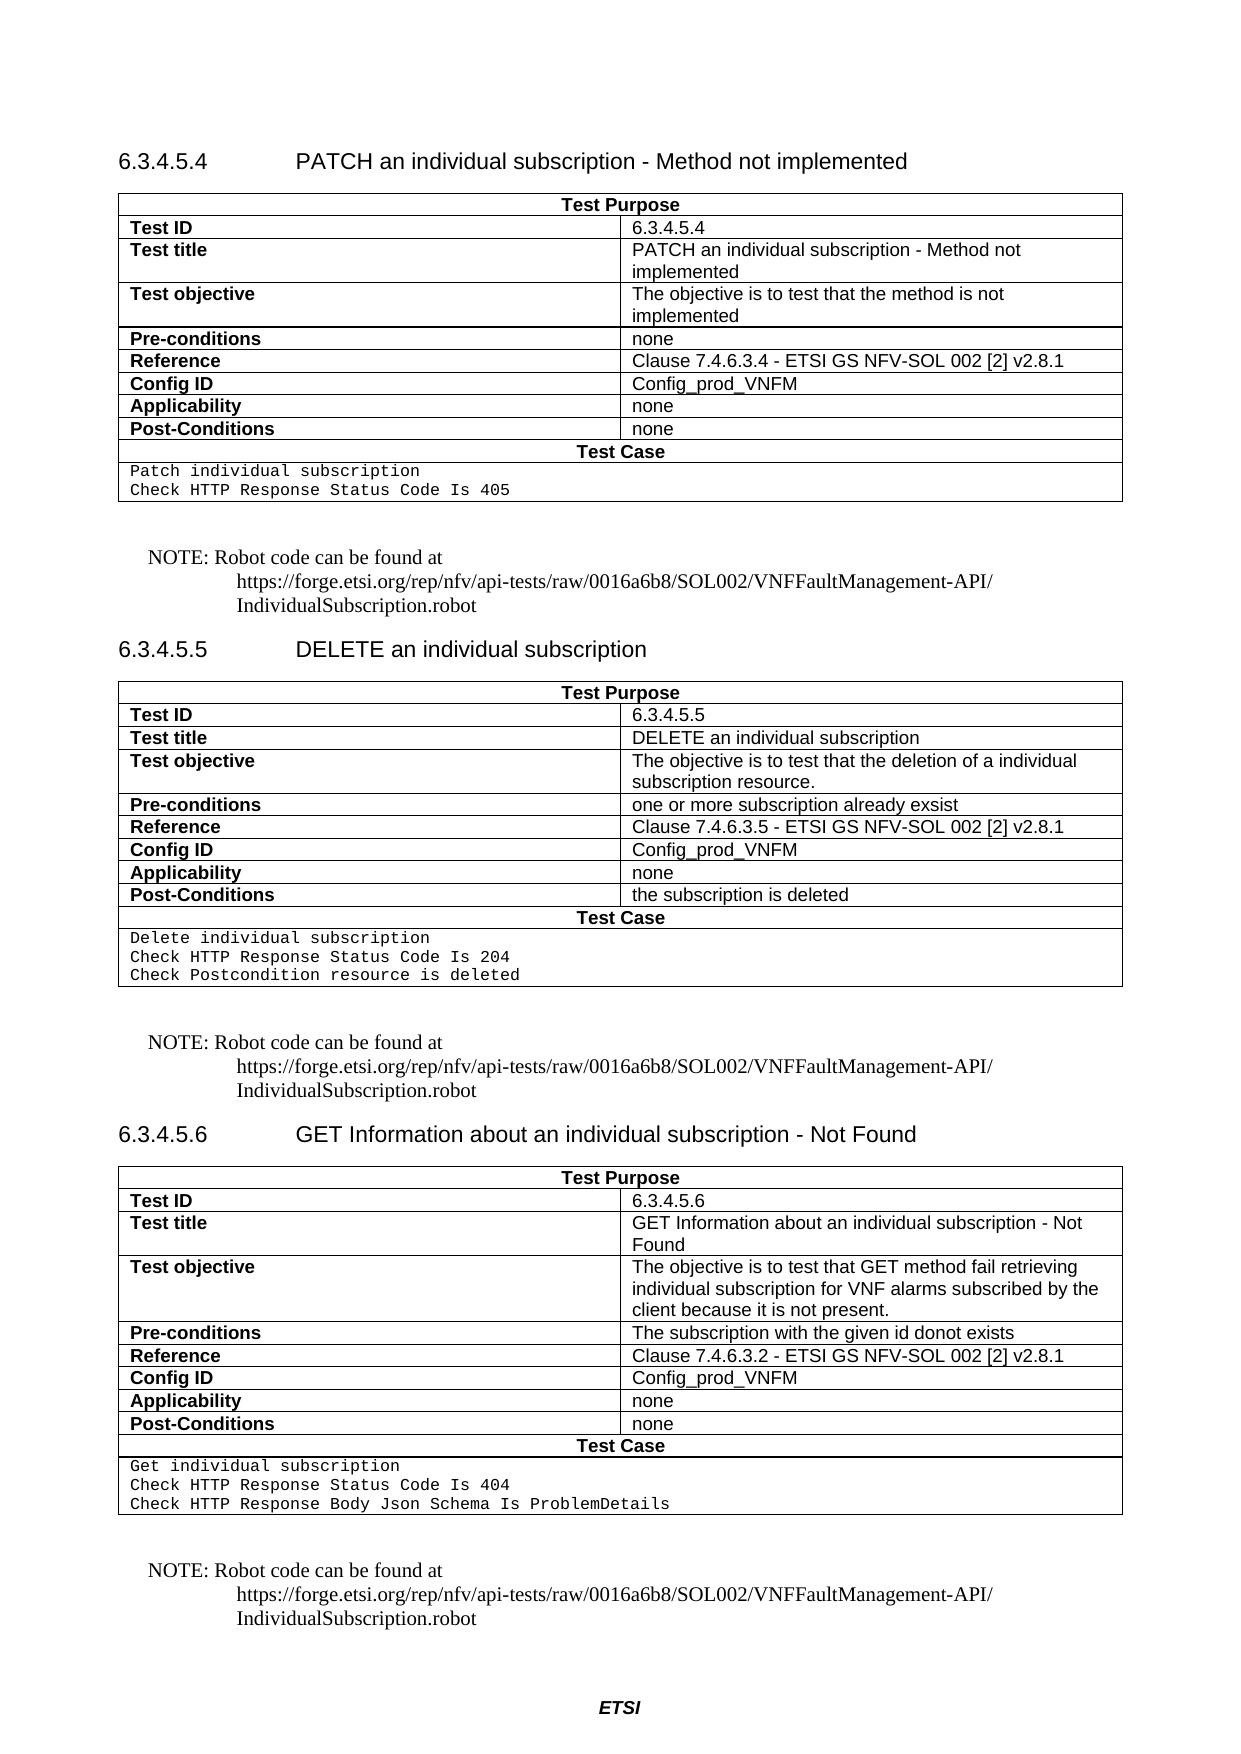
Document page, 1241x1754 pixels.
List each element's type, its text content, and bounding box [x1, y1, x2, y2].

subtitle 6.3.4.5.5 DELETE an individual subscription [118, 636, 1122, 662]
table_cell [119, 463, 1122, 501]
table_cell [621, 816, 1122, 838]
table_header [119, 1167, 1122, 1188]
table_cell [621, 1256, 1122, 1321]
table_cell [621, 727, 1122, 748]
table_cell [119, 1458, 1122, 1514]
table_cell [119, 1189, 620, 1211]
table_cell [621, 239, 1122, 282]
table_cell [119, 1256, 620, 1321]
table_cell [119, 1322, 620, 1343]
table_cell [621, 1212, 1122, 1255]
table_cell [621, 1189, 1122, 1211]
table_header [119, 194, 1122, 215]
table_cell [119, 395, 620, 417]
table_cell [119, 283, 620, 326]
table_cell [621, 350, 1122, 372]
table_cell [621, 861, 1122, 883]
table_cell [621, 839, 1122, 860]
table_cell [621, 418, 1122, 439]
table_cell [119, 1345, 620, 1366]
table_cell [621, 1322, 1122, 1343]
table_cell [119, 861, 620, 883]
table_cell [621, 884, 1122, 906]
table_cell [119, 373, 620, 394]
text NOTE: Robot code can be found at https://forge.etsi.org/rep/nfv/api-tests/raw/0016a6b8/SOL002/VNFFaultManagement-API/IndividualSubscription.robot [148, 544, 1122, 617]
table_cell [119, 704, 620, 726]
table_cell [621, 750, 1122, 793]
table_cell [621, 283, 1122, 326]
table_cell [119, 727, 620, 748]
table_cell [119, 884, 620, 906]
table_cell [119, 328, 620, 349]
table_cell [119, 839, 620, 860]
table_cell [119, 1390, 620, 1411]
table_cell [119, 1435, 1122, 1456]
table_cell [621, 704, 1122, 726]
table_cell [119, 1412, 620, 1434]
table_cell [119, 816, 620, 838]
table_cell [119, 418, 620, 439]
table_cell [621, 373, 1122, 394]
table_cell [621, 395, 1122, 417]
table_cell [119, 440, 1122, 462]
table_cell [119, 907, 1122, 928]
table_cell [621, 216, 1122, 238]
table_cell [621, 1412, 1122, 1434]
subtitle 6.3.4.5.6 GET Information about an individual subscription - Not Found [118, 1121, 1122, 1147]
text NOTE: Robot code can be found at https://forge.etsi.org/rep/nfv/api-tests/raw/0016a6b8/SOL002/VNFFaultManagement-API/IndividualSubscription.robot [148, 1558, 1122, 1630]
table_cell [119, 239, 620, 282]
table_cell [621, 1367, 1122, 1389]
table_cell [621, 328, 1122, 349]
text NOTE: Robot code can be found at https://forge.etsi.org/rep/nfv/api-tests/raw/0016a6b8/SOL002/VNFFaultManagement-API/IndividualSubscription.robot [148, 1030, 1122, 1102]
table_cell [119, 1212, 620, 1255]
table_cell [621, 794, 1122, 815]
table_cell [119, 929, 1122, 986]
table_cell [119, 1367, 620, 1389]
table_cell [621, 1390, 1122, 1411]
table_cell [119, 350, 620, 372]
subtitle 6.3.4.5.4 PATCH an individual subscription - Method not implemented [118, 148, 1122, 174]
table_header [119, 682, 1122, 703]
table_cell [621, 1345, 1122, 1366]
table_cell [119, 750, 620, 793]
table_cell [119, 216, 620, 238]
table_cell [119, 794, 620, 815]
